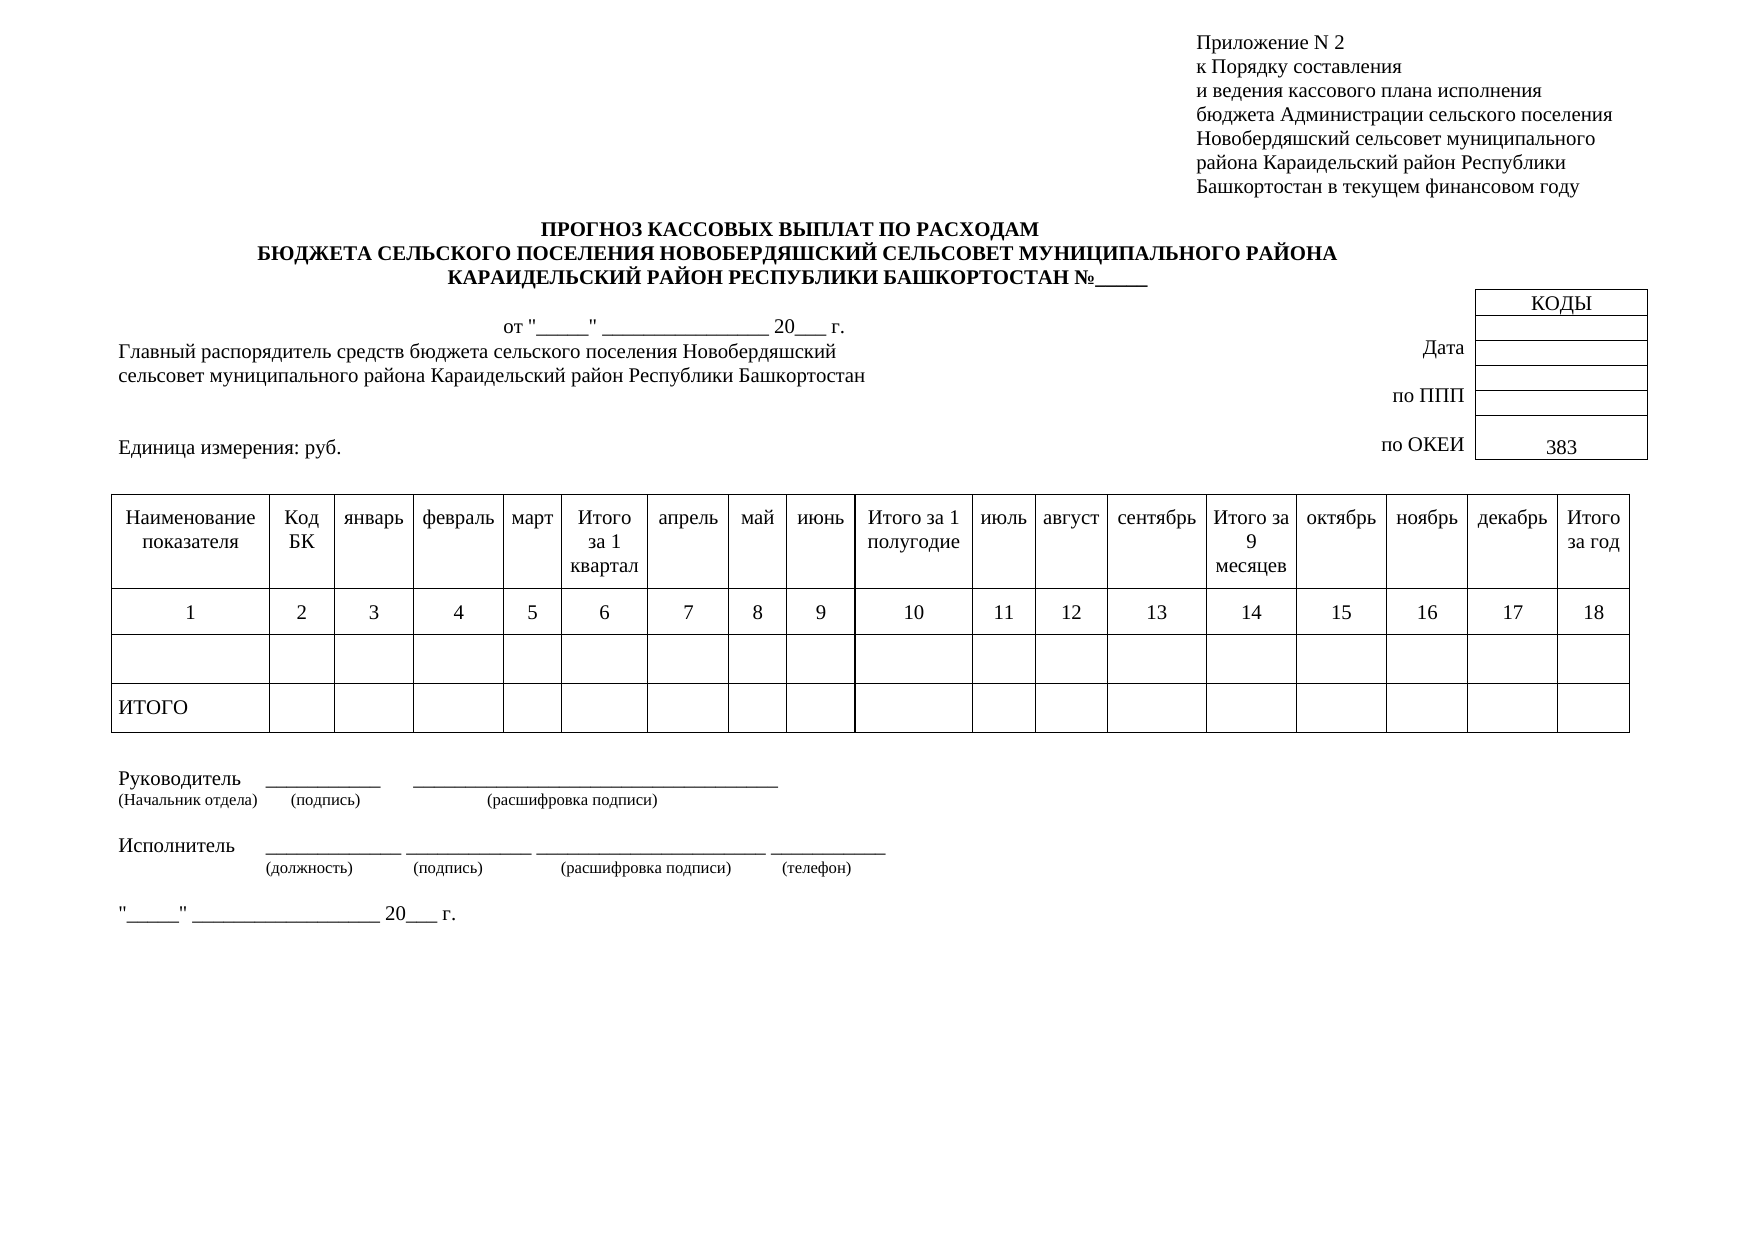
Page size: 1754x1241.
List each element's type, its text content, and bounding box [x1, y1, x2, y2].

table_cell [648, 635, 728, 683]
table_header июнь [787, 495, 854, 588]
table_cell 14 [1207, 589, 1296, 634]
table_cell [270, 684, 334, 732]
table_cell 16 [1387, 589, 1467, 634]
text бюджета Администрации сельского поселения Новобердяшский сельсовет муниципального района Караидельский район Республики Башкортостан в текущем финансовом году [1196, 102, 1636, 198]
table_cell [112, 635, 269, 683]
table_header май [729, 495, 786, 588]
table_cell [1476, 341, 1647, 365]
table_cell [1036, 684, 1107, 732]
table_cell [504, 684, 561, 732]
text к Порядку составления [1196, 54, 1636, 78]
table_header октябрь [1297, 495, 1386, 588]
table_cell [1297, 684, 1386, 732]
table_header Итого за год [1558, 495, 1629, 588]
table_header апрель [648, 495, 728, 588]
table_cell 12 [1036, 589, 1107, 634]
table_header Итого за 9 месяцев [1207, 495, 1296, 588]
table_cell [335, 635, 413, 683]
table_cell [1476, 366, 1647, 390]
table_cell [270, 635, 334, 683]
table_cell [1468, 635, 1557, 683]
table_cell [1207, 684, 1296, 732]
table_cell 10 [856, 589, 972, 634]
table_cell 5 [504, 589, 561, 634]
table_cell [856, 635, 972, 683]
table_cell [562, 684, 647, 732]
table_header август [1036, 495, 1107, 588]
table_cell 9 [787, 589, 854, 634]
table_header ноябрь [1387, 495, 1467, 588]
text (должность) (подпись) (расшифровка подписи) (телефон) [192, 857, 1636, 877]
table_cell [787, 684, 854, 732]
table_cell 4 [414, 589, 503, 634]
table_cell [1468, 684, 1557, 732]
table_cell 17 [1468, 589, 1557, 634]
text ПРОГНОЗ КАССОВЫХ ВЫПЛАТ ПО РАСХОДАМ [118, 217, 1462, 241]
table_cell ИТОГО [112, 684, 269, 732]
table_cell [973, 635, 1035, 683]
table_cell [1207, 635, 1296, 683]
table_cell [1558, 684, 1629, 732]
table_cell [1558, 635, 1629, 683]
table_header февраль [414, 495, 503, 588]
text Исполнитель _____________ ____________ ______________________ ___________ [118, 833, 1636, 857]
table_cell [856, 684, 972, 732]
text Руководитель ___________ ___________________________________ [118, 766, 1636, 790]
table_cell [1108, 635, 1206, 683]
text КАРАИДЕЛЬСКИЙ РАЙОН РЕСПУБЛИКИ БАШКОРТОСТАН №_____ [118, 265, 1477, 289]
table_cell 6 [562, 589, 647, 634]
table_cell [1476, 391, 1647, 415]
table_cell 18 [1558, 589, 1629, 634]
table_header июль [973, 495, 1035, 588]
table_cell 383 [1476, 416, 1647, 459]
table_header декабрь [1468, 495, 1557, 588]
table_cell [1108, 684, 1206, 732]
table_cell [414, 684, 503, 732]
table_cell [648, 684, 728, 732]
table_cell 7 [648, 589, 728, 634]
table_cell [504, 635, 561, 683]
table_cell [1387, 684, 1467, 732]
text (Начальник отдела) (подпись) (расшифровка подписи) [118, 790, 1636, 809]
text БЮДЖЕТА СЕЛЬСКОГО ПОСЕЛЕНИЯ НОВОБЕРДЯШСКИЙ СЕЛЬСОВЕТ МУНИЦИПАЛЬНОГО РАЙОНА [118, 241, 1477, 265]
table_header сентябрь [1108, 495, 1206, 588]
table_cell 15 [1297, 589, 1386, 634]
text Приложение N 2 [1196, 29, 1636, 54]
table_header Итого за 1 квартал [562, 495, 647, 588]
table_header Наименование показателя [112, 495, 269, 588]
table_cell [562, 635, 647, 683]
table_cell [729, 635, 786, 683]
table_cell [729, 684, 786, 732]
table_cell [1297, 635, 1386, 683]
table_header январь [335, 495, 413, 588]
table_cell 3 [335, 589, 413, 634]
table_cell [1387, 635, 1467, 683]
table_cell [1476, 316, 1647, 339]
text "_____" __________________ 20___ г. [118, 901, 1636, 925]
text и ведения кассового плана исполнения [1196, 78, 1636, 102]
table_cell 1 [112, 589, 269, 634]
table_cell [787, 635, 854, 683]
table_header март [504, 495, 561, 588]
table_header от "_____" ________________ 20___ г. Главный распорядитель средств бюджета сельского поселения Новобердяшский сельсовет муниципального района Караидельский район Республики Башкортостан Единица измерения: руб. [107, 289, 1241, 459]
table_cell 13 [1108, 589, 1206, 634]
table_header КОДЫ [1476, 290, 1647, 314]
table_cell [1036, 635, 1107, 683]
table_cell 8 [729, 589, 786, 634]
table_cell [335, 684, 413, 732]
table_cell [973, 684, 1035, 732]
table_cell 2 [270, 589, 334, 634]
table_header Итого за 1 полугодие [856, 495, 972, 588]
table_cell [414, 635, 503, 683]
table_cell 11 [973, 589, 1035, 634]
table_header Код БК [270, 495, 334, 588]
table_header Дата по ППП по ОКЕИ [1241, 289, 1475, 459]
